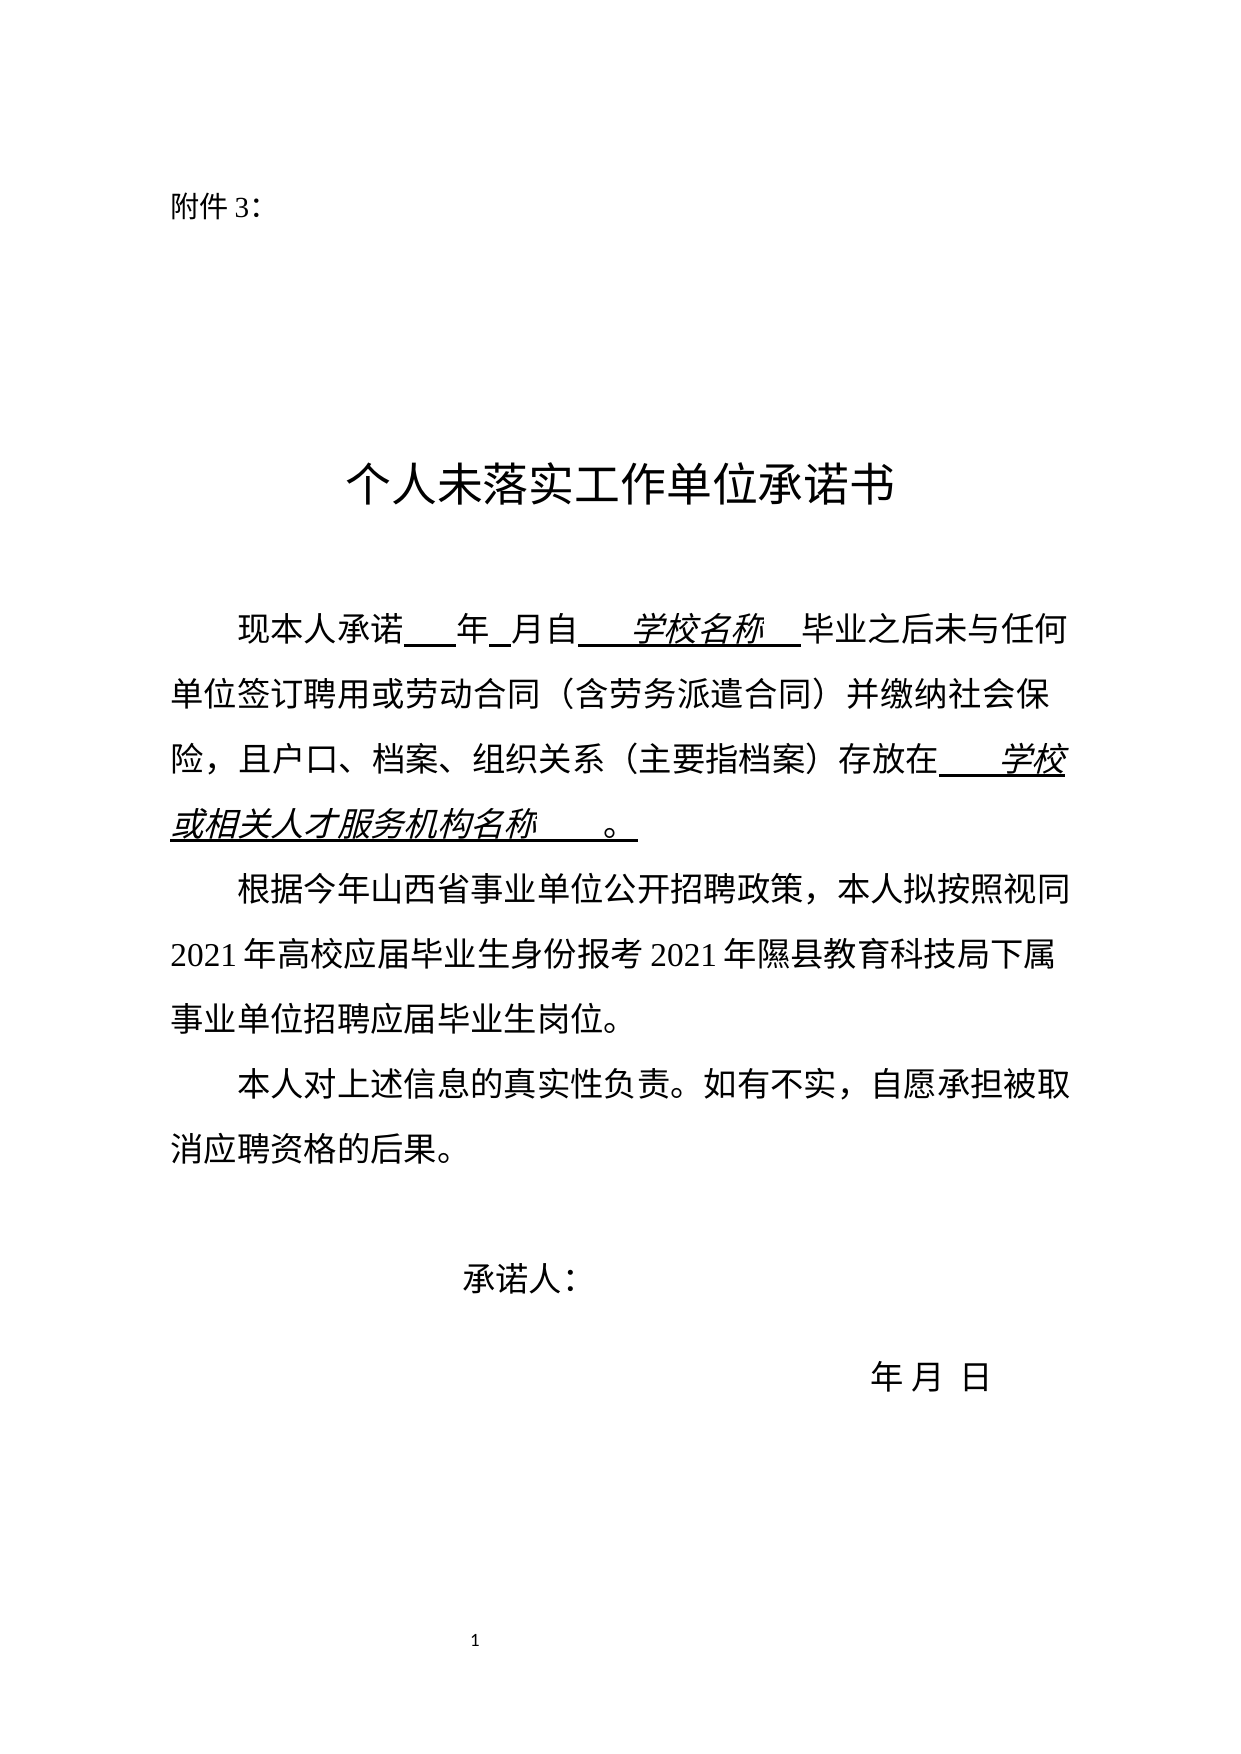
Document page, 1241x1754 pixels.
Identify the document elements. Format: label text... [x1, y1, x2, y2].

text 现本人承诺 年 月自 学校名称 毕业之后未与任何单位签订聘用或劳动合同（含劳务派遣合同）并缴纳社会保险，且户口、档案、组织关系（主要指档案）存放在 学校或相关人才服务机构名称 。 [170, 595, 1070, 855]
text 根据今年山西省事业单位公开招聘政策，本人拟按照视同2021年高校应届毕业生身份报考2021年隰县教育科技局下属事业单位招聘应届毕业生岗位。 [170, 855, 1070, 1050]
text 本人对上述信息的真实性负责。如有不实，自愿承担被取消应聘资格的后果。 [170, 1050, 1070, 1180]
text 附件3： [170, 172, 1070, 237]
text 年 月 日 [170, 1342, 1070, 1407]
text 个人未落实工作单位承诺书 [170, 432, 1070, 530]
text 承诺人： [170, 1245, 1070, 1310]
